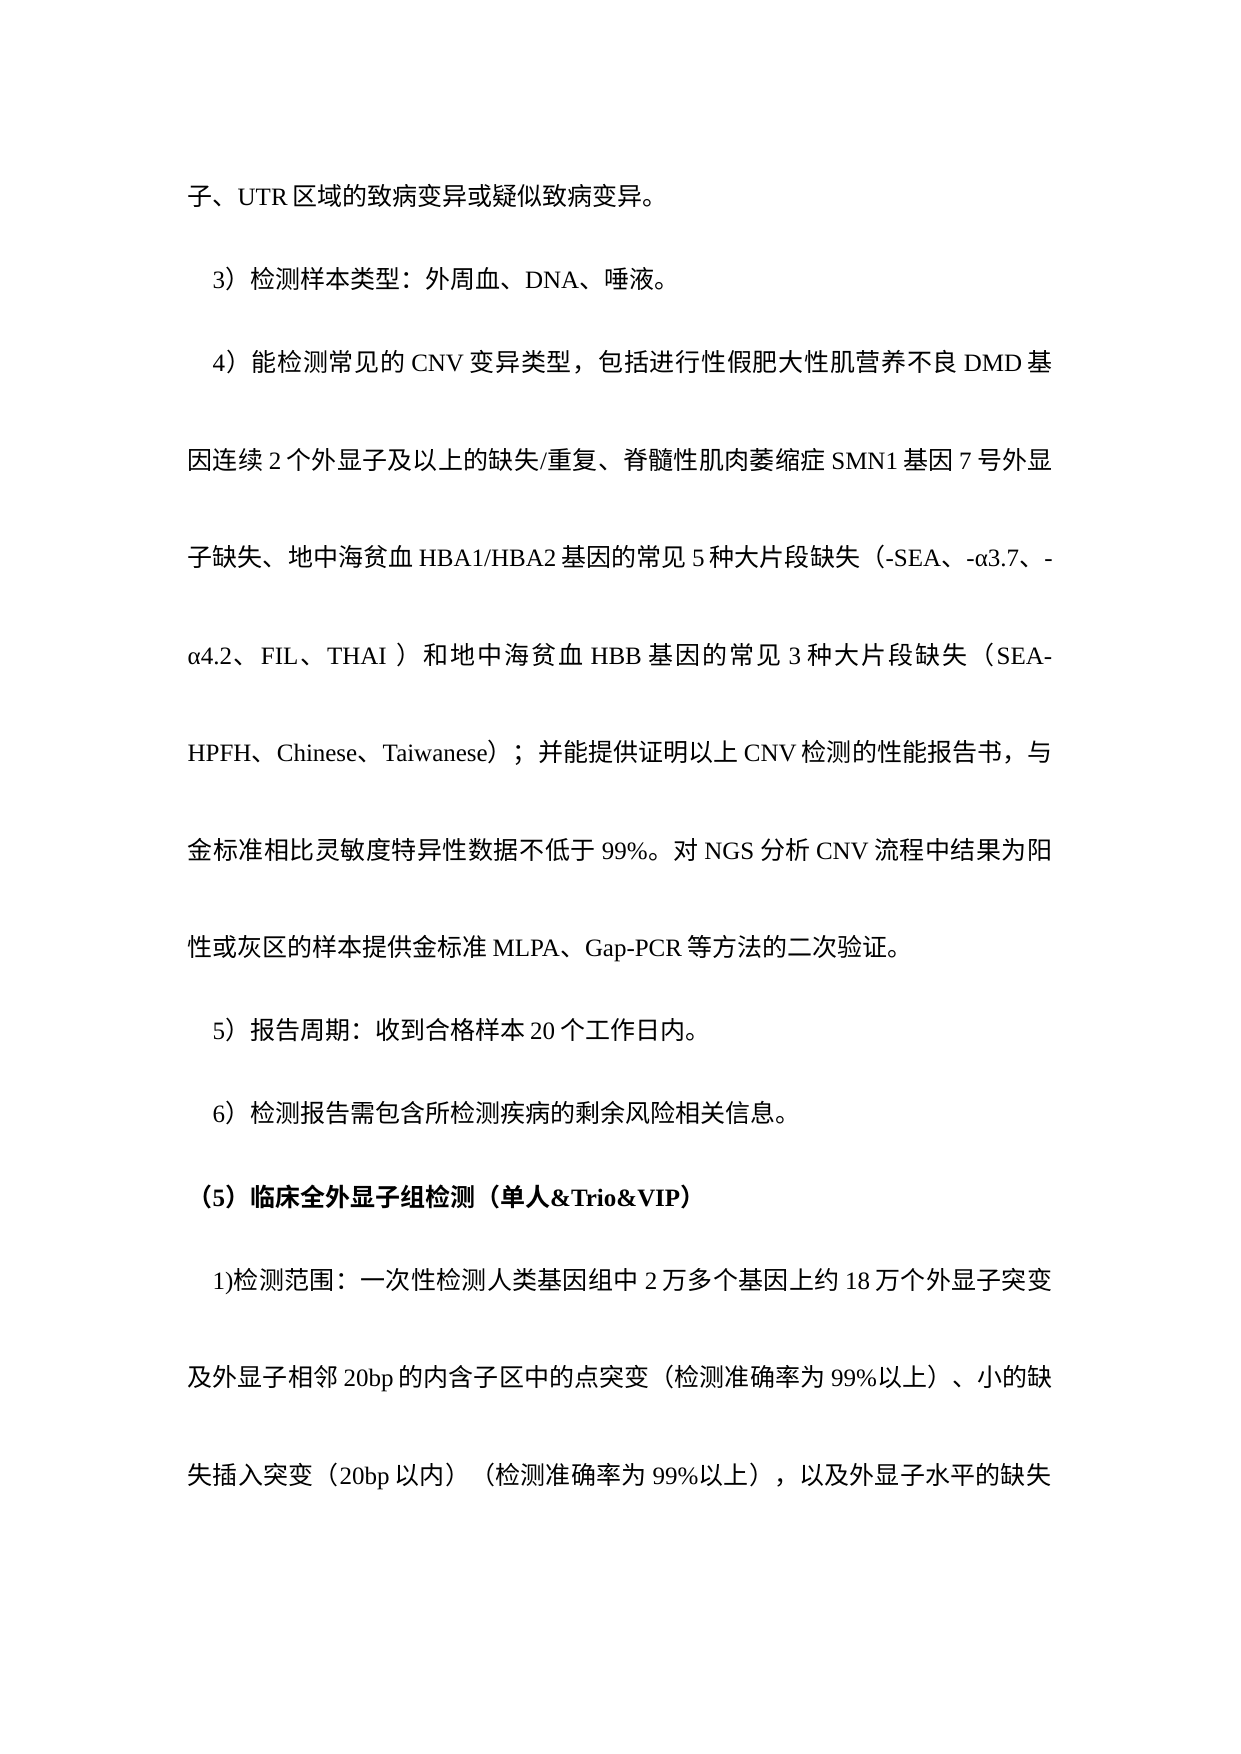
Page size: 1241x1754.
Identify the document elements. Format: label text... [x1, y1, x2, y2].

text 5）报告周期：收到合格样本20个工作日内。 [187, 996, 1053, 1061]
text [187, 1246, 1053, 1506]
text （5）临床全外显子组检测（单人&Trio&VIP） [187, 1163, 1053, 1228]
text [187, 162, 1053, 227]
text 4）能检测常见的CNV变异类型，包括进行性假肥大性肌营养不良DMD基因连续2个外显子及以上的缺失/重复、脊髓性肌肉萎缩症SMN1基因7号外显子缺失、地中海贫血HBA1/HBA2基因的常见5种大片段缺失（-SEA、-α3.7、-α4.2、FIL、THAI ）和地中海贫血HBB基因的常见3种大片段缺失（SEA-HPFH、Chinese、Taiwanese）；并能提供证明以上CNV检测的性能报告书，与金标准相比灵敏度特异性数据不低于99%。对NGS分析CNV流程中结果为阳性或灰区的样本提供金标准MLPA、Gap-PCR等方法的二次验证。 [187, 328, 1053, 978]
text 3）检测样本类型：外周血、DNA、唾液。 [187, 245, 1053, 310]
text 6）检测报告需包含所检测疾病的剩余风险相关信息。 [187, 1079, 1053, 1144]
